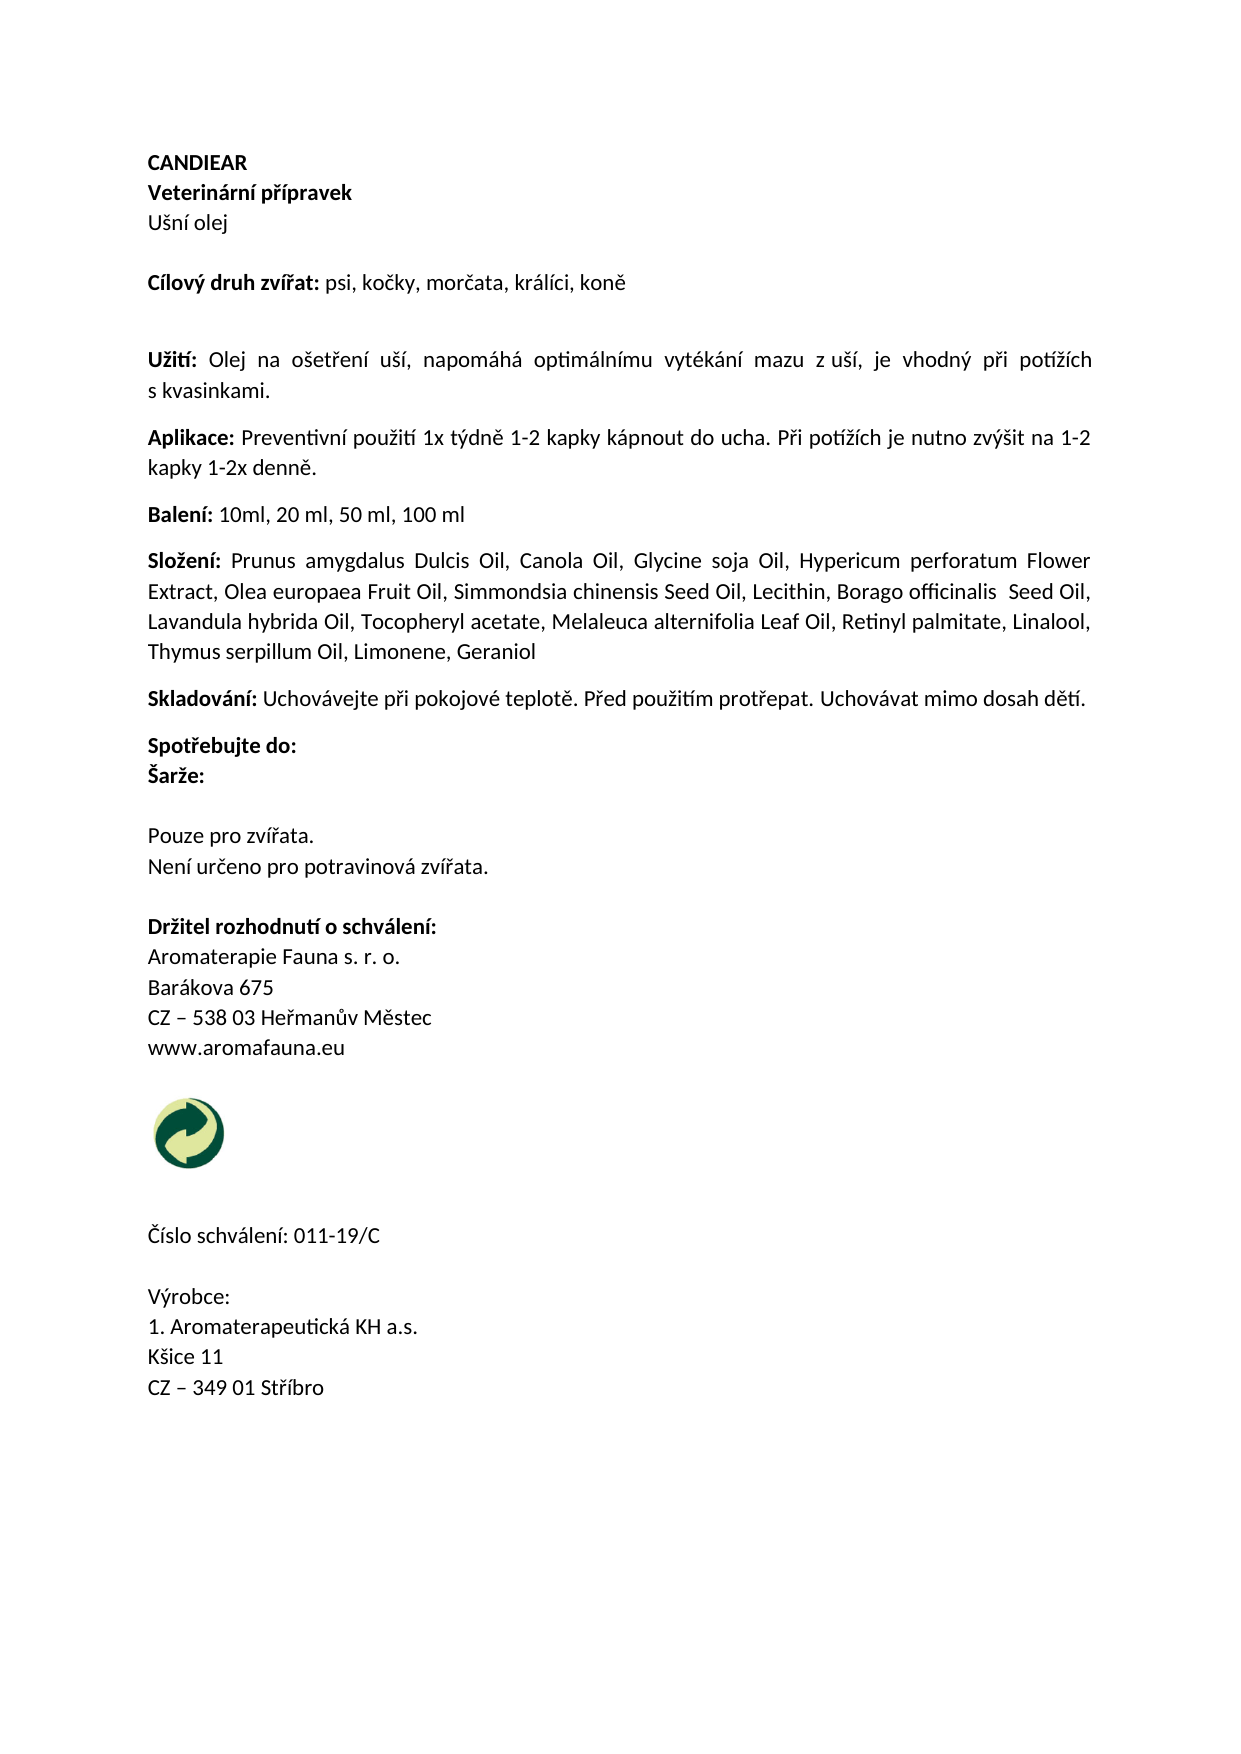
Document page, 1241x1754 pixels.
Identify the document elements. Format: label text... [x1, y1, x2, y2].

text CZ – 349 01 Stříbro [148, 1373, 1093, 1401]
text Držitel rozhodnutí o schválení: [148, 912, 1093, 940]
text CANDIEAR [148, 148, 1093, 176]
text Výrobce: [148, 1282, 1093, 1310]
text Aplikace: Preventivní použití 1x týdně 1-2 kapky kápnout do ucha. Při potížích je nutno zvýšit na 1-2 kapky 1-2x denně. [148, 423, 1093, 481]
text Kšice 11 [148, 1342, 1093, 1371]
text Ušní olej [148, 208, 1093, 236]
text Spotřebujte do: [148, 731, 1093, 759]
text Aromaterapie Fauna s. r. o. [148, 942, 1093, 970]
text Užití: Olej na ošetření uší, napomáhá optimálnímu vytékání mazu z uší, je vhodný při potížích s kvasinkami. [148, 346, 1093, 404]
text Číslo schválení: 011-19/C [148, 1222, 1093, 1250]
text Složení: Prunus amygdalus Dulcis Oil, Canola Oil, Glycine soja Oil, Hypericum perforatum Flower Extract, Olea europaea Fruit Oil, Simmondsia chinensis Seed Oil, Lecithin, Borago officinalis Seed Oil, Lavandula hybrida Oil, Tocopheryl acetate, Melaleuca alternifolia Leaf Oil, Retinyl palmitate, Linalool, Thymus serpillum Oil, Limonene, Geraniol [148, 547, 1093, 665]
picture [147, 1093, 228, 1173]
text Skladování: Uchovávejte při pokojové teplotě. Před použitím protřepat. Uchovávat mimo dosah dětí. [148, 684, 1093, 712]
text CZ – 538 03 Heřmanův Městec [148, 1003, 1093, 1031]
text 1. Aromaterapeutická KH a.s. [148, 1312, 1093, 1340]
text Barákova 675 [148, 973, 1093, 1001]
text Balení: 10ml, 20 ml, 50 ml, 100 ml [148, 500, 1093, 528]
text Pouze pro zvířata. [148, 822, 1093, 849]
text www.aromafauna.eu [148, 1033, 1093, 1061]
text Šarže: [148, 761, 1093, 789]
text Není určeno pro potravinová zvířata. [148, 852, 1093, 880]
text Cílový druh zvířat: psi, kočky, morčata, králíci, koně [148, 268, 1093, 296]
text Veterinární přípravek [148, 178, 1093, 206]
